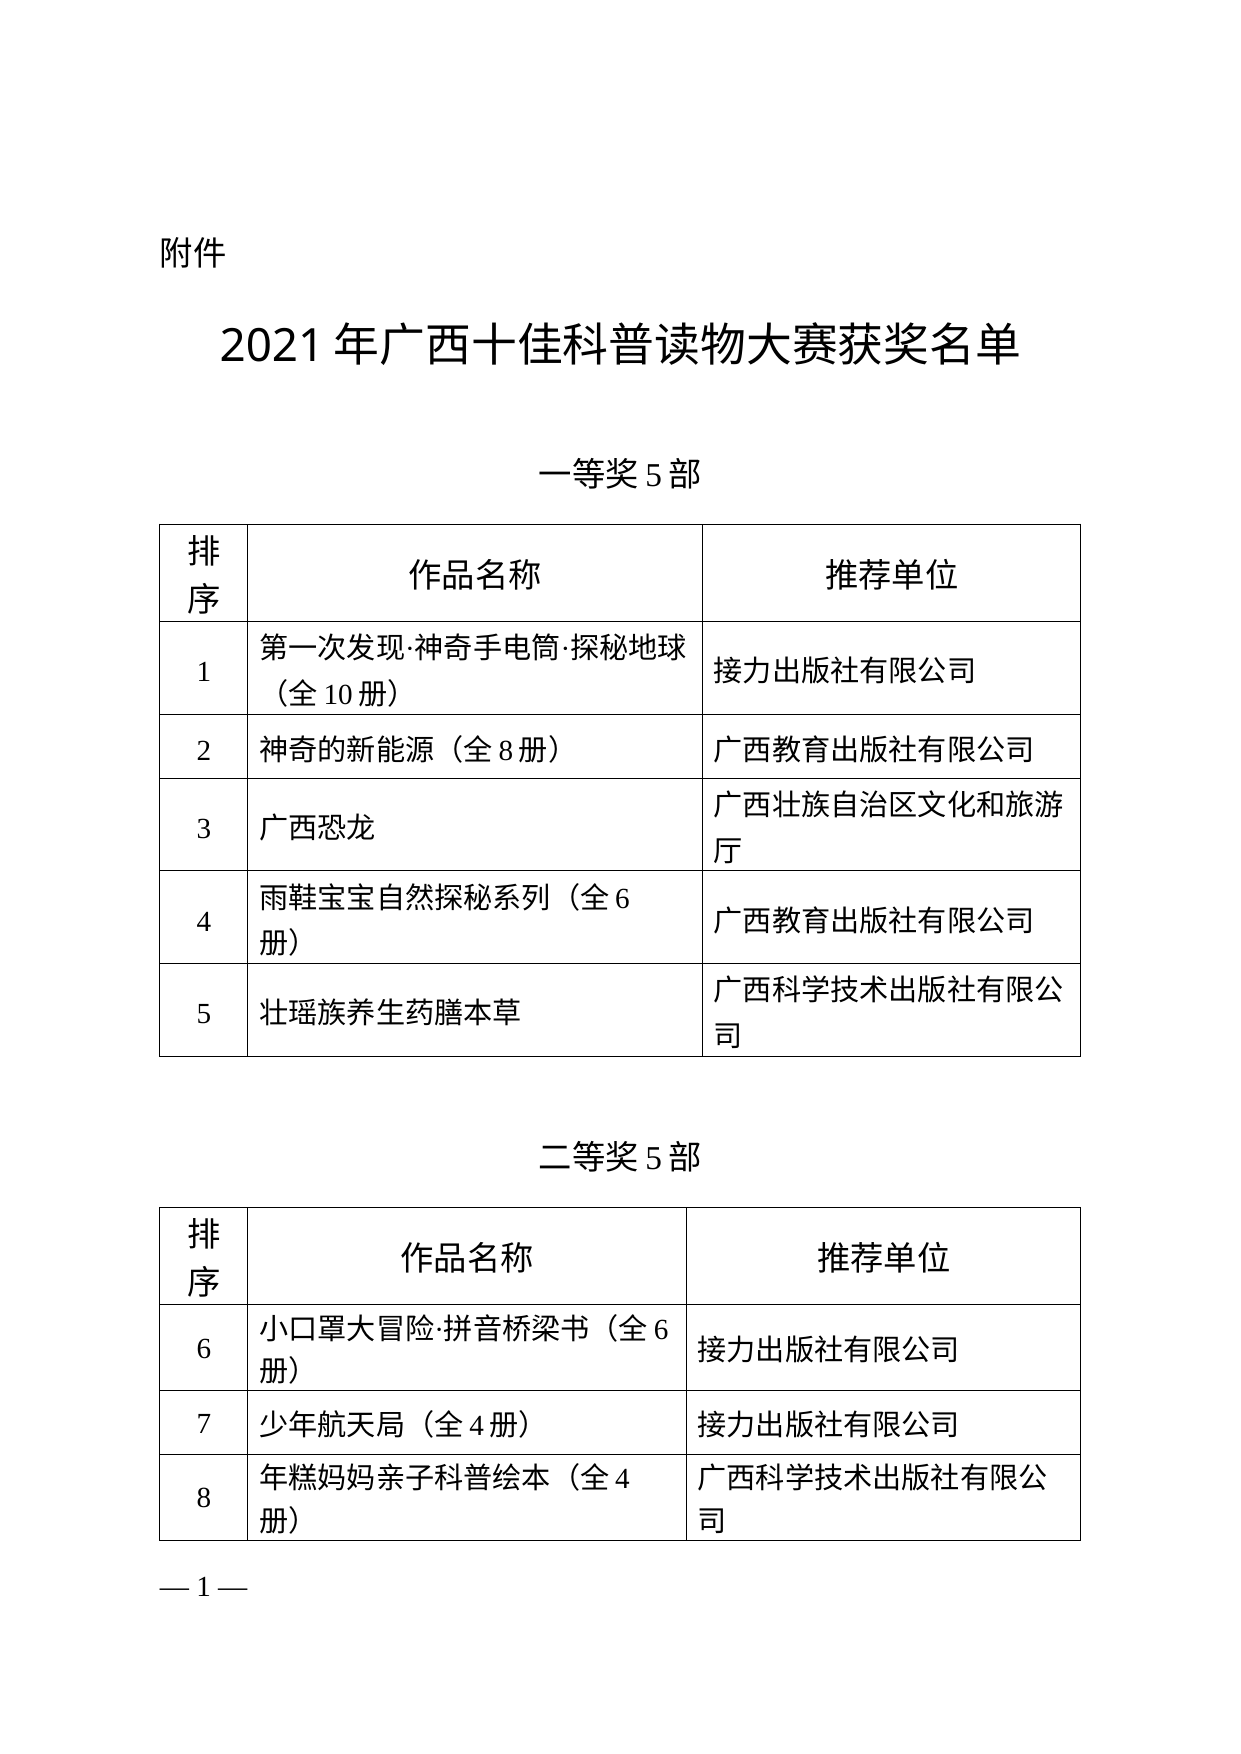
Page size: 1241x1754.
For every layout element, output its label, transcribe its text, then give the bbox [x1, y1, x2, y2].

table_header 作品名称 [248, 525, 702, 621]
text 一等奖5部 [159, 436, 1081, 498]
table_cell 雨鞋宝宝自然探秘系列（全6册） [248, 871, 702, 963]
text 附件 [159, 218, 1081, 277]
table_cell 广西科学技术出版社有限公司 [703, 964, 1080, 1056]
table_cell 2 [160, 715, 247, 778]
table_cell 少年航天局（全4册） [248, 1391, 686, 1454]
table_header 排序 [160, 525, 247, 621]
table_cell 5 [160, 964, 247, 1056]
table_cell 广西科学技术出版社有限公司 [687, 1455, 1080, 1540]
table_cell 8 [160, 1455, 247, 1540]
text 2021年广西十佳科普读物大赛获奖名单 [159, 311, 1081, 373]
table_cell 广西恐龙 [248, 779, 702, 870]
table_cell 广西教育出版社有限公司 [703, 715, 1080, 778]
table_cell 壮瑶族养生药膳本草 [248, 964, 702, 1056]
table_cell 广西壮族自治区文化和旅游厅 [703, 779, 1080, 870]
table_header 推荐单位 [687, 1208, 1080, 1304]
table_cell 接力出版社有限公司 [687, 1305, 1080, 1390]
table_header 推荐单位 [703, 525, 1080, 621]
table_cell 神奇的新能源（全8册） [248, 715, 702, 778]
table_header 作品名称 [248, 1208, 686, 1304]
table_cell 年糕妈妈亲子科普绘本（全4册） [248, 1455, 686, 1540]
table_cell 接力出版社有限公司 [687, 1391, 1080, 1454]
table_cell 广西教育出版社有限公司 [703, 871, 1080, 963]
text 二等奖5部 [159, 1119, 1081, 1182]
table_cell 6 [160, 1305, 247, 1390]
table_header 排序 [160, 1208, 247, 1304]
table_cell 接力出版社有限公司 [703, 622, 1080, 714]
table_cell 第一次发现·神奇手电筒·探秘地球（全10册） [248, 622, 702, 714]
table_cell 3 [160, 779, 247, 870]
table_cell 小口罩大冒险·拼音桥梁书（全6册） [248, 1305, 686, 1390]
table_cell 4 [160, 871, 247, 963]
table_cell 7 [160, 1391, 247, 1454]
table_cell 1 [160, 622, 247, 714]
